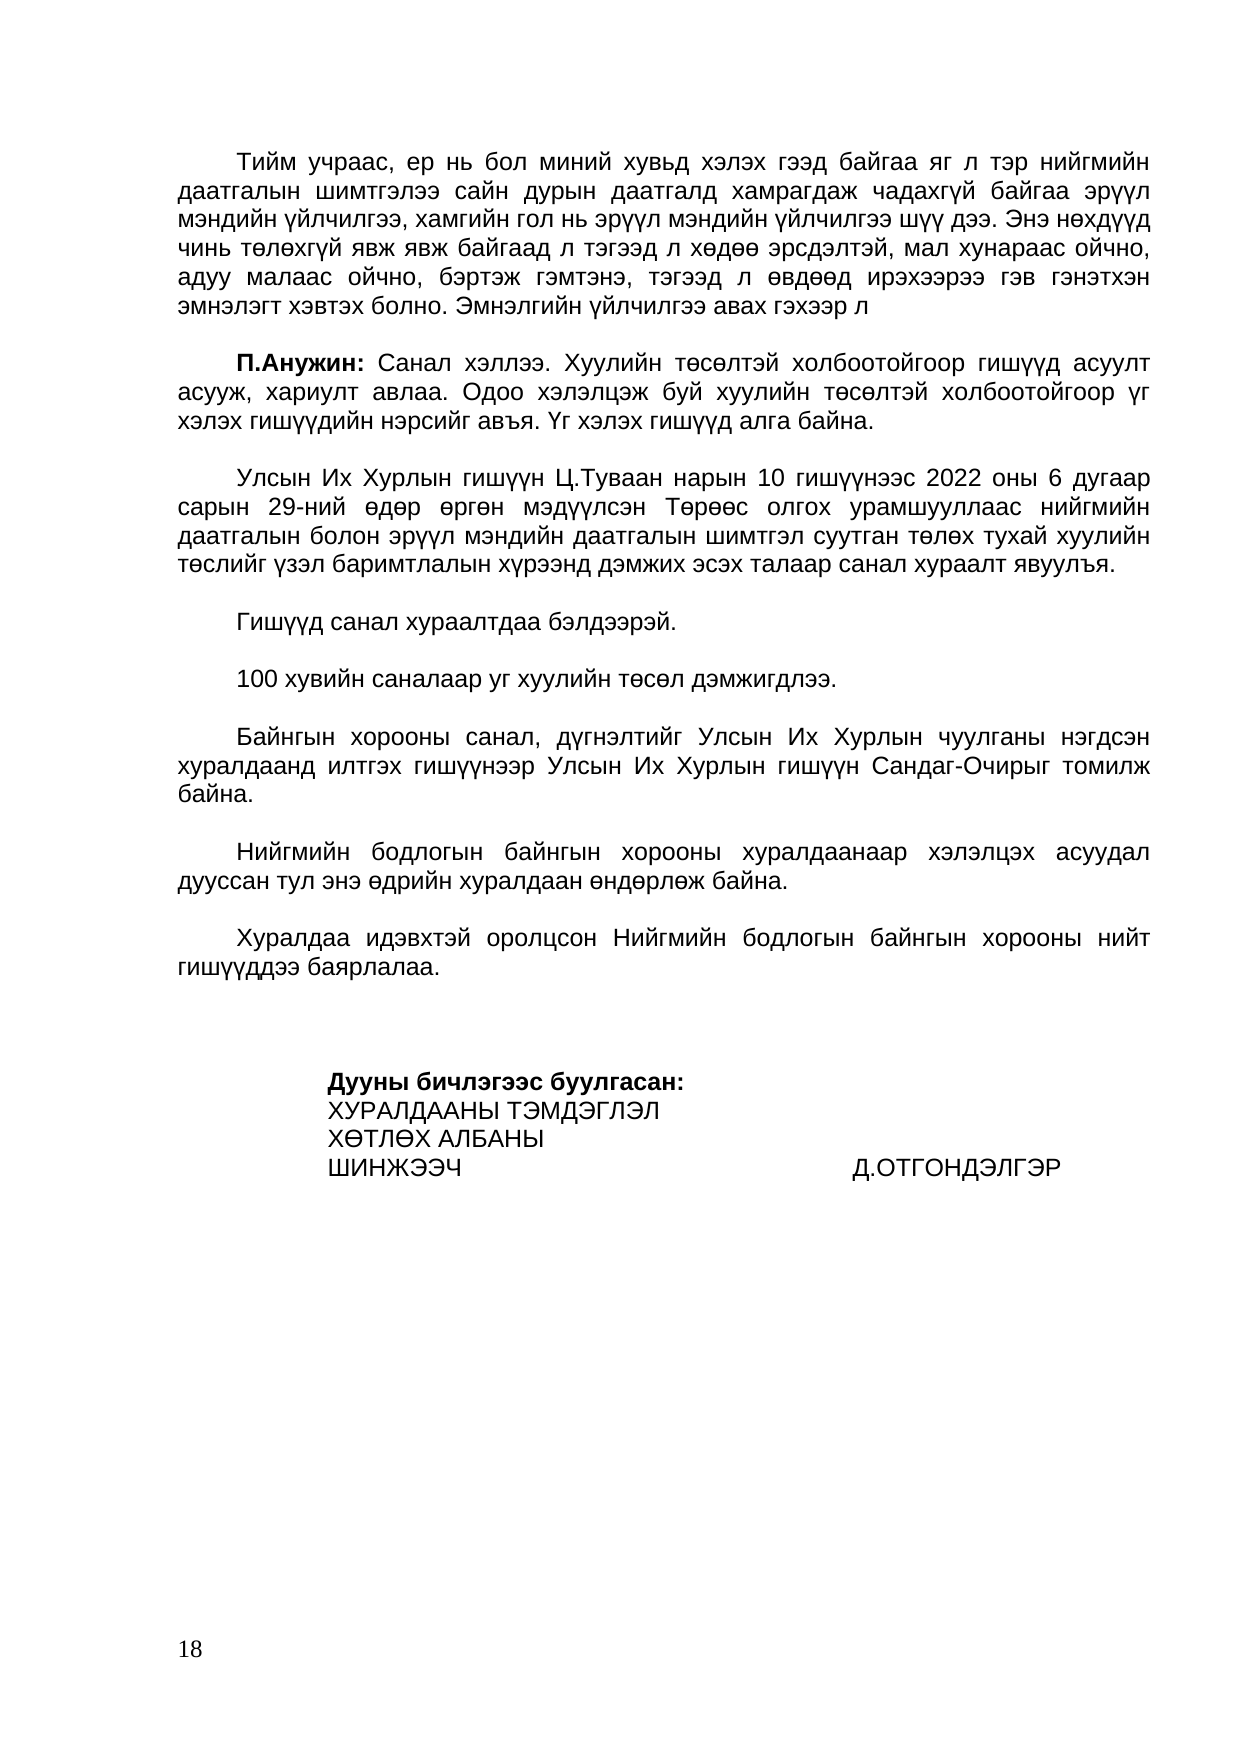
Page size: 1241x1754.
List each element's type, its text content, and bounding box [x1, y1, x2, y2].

text ШИНЖЭЭЧ Д.ОТГОНДЭЛГЭР [177, 1153, 1152, 1182]
text ХУРАЛДААНЫ ТЭМДЭГЛЭЛ [177, 1096, 1152, 1124]
text П.Анужин: Санал хэллээ. Хуулийн төсөлтэй холбоотойгоор гишүүд асуулт асууж, хариулт авлаа. Одоо хэлэлцэж буй хуулийн төсөлтэй холбоотойгоор үг хэлэх гишүүдийн нэрсийг авъя. Үг хэлэх гишүүд алга байна. [177, 348, 1152, 434]
text Хуралдаа идэвхтэй оролцсон Нийгмийн бодлогын байнгын хорооны нийт гишүүддээ баярлалаа. [177, 923, 1152, 981]
text Тийм учраас, ер нь бол миний хувьд хэлэх гээд байгаа яг л тэр нийгмийн даатгалын шимтгэлээ сайн дурын даатгалд хамрагдаж чадахгүй байгаа эрүүл мэндийн үйлчилгээ, хамгийн гол нь эрүүл мэндийн үйлчилгээ шүү дээ. Энэ нөхдүүд чинь төлөхгүй явж явж байгаад л тэгээд л хөдөө эрсдэлтэй, мал хунараас ойчно, адуу малаас ойчно, бэртэж гэмтэнэ, тэгээд л өвдөөд ирэхээрээ гэв гэнэтхэн эмнэлэгт хэвтэх болно. Эмнэлгийн үйлчилгээ авах гэхээр л [177, 147, 1152, 319]
text Нийгмийн бодлогын байнгын хорооны хуралдаанаар хэлэлцэх асуудал дууссан тул энэ өдрийн хуралдаан өндөрлөж байна. [177, 837, 1152, 894]
text Байнгын хорооны санал, дүгнэлтийг Улсын Их Хурлын чуулганы нэгдсэн хуралдаанд илтгэх гишүүнээр Улсын Их Хурлын гишүүн Сандаг-Очирыг томилж байна. [177, 722, 1152, 808]
text Гишүүд санал хураалтдаа бэлдээрэй. [177, 607, 1152, 636]
text 100 хувийн саналаар уг хуулийн төсөл дэмжигдлээ. [177, 664, 1152, 693]
subtitle Дууны бичлэгээс буулгасан: [177, 1067, 1152, 1096]
text Улсын Их Хурлын гишүүн Ц.Туваан нарын 10 гишүүнээс 2022 оны 6 дугаар сарын 29-ний өдөр өргөн мэдүүлсэн Төрөөс олгох урамшууллаас нийгмийн даатгалын болон эрүүл мэндийн даатгалын шимтгэл суутган төлөх тухай хуулийн төслийг үзэл баримтлалын хүрээнд дэмжих эсэх талаар санал хураалт явуулъя. [177, 463, 1152, 578]
text ХӨТЛӨХ АЛБАНЫ [177, 1124, 1152, 1153]
